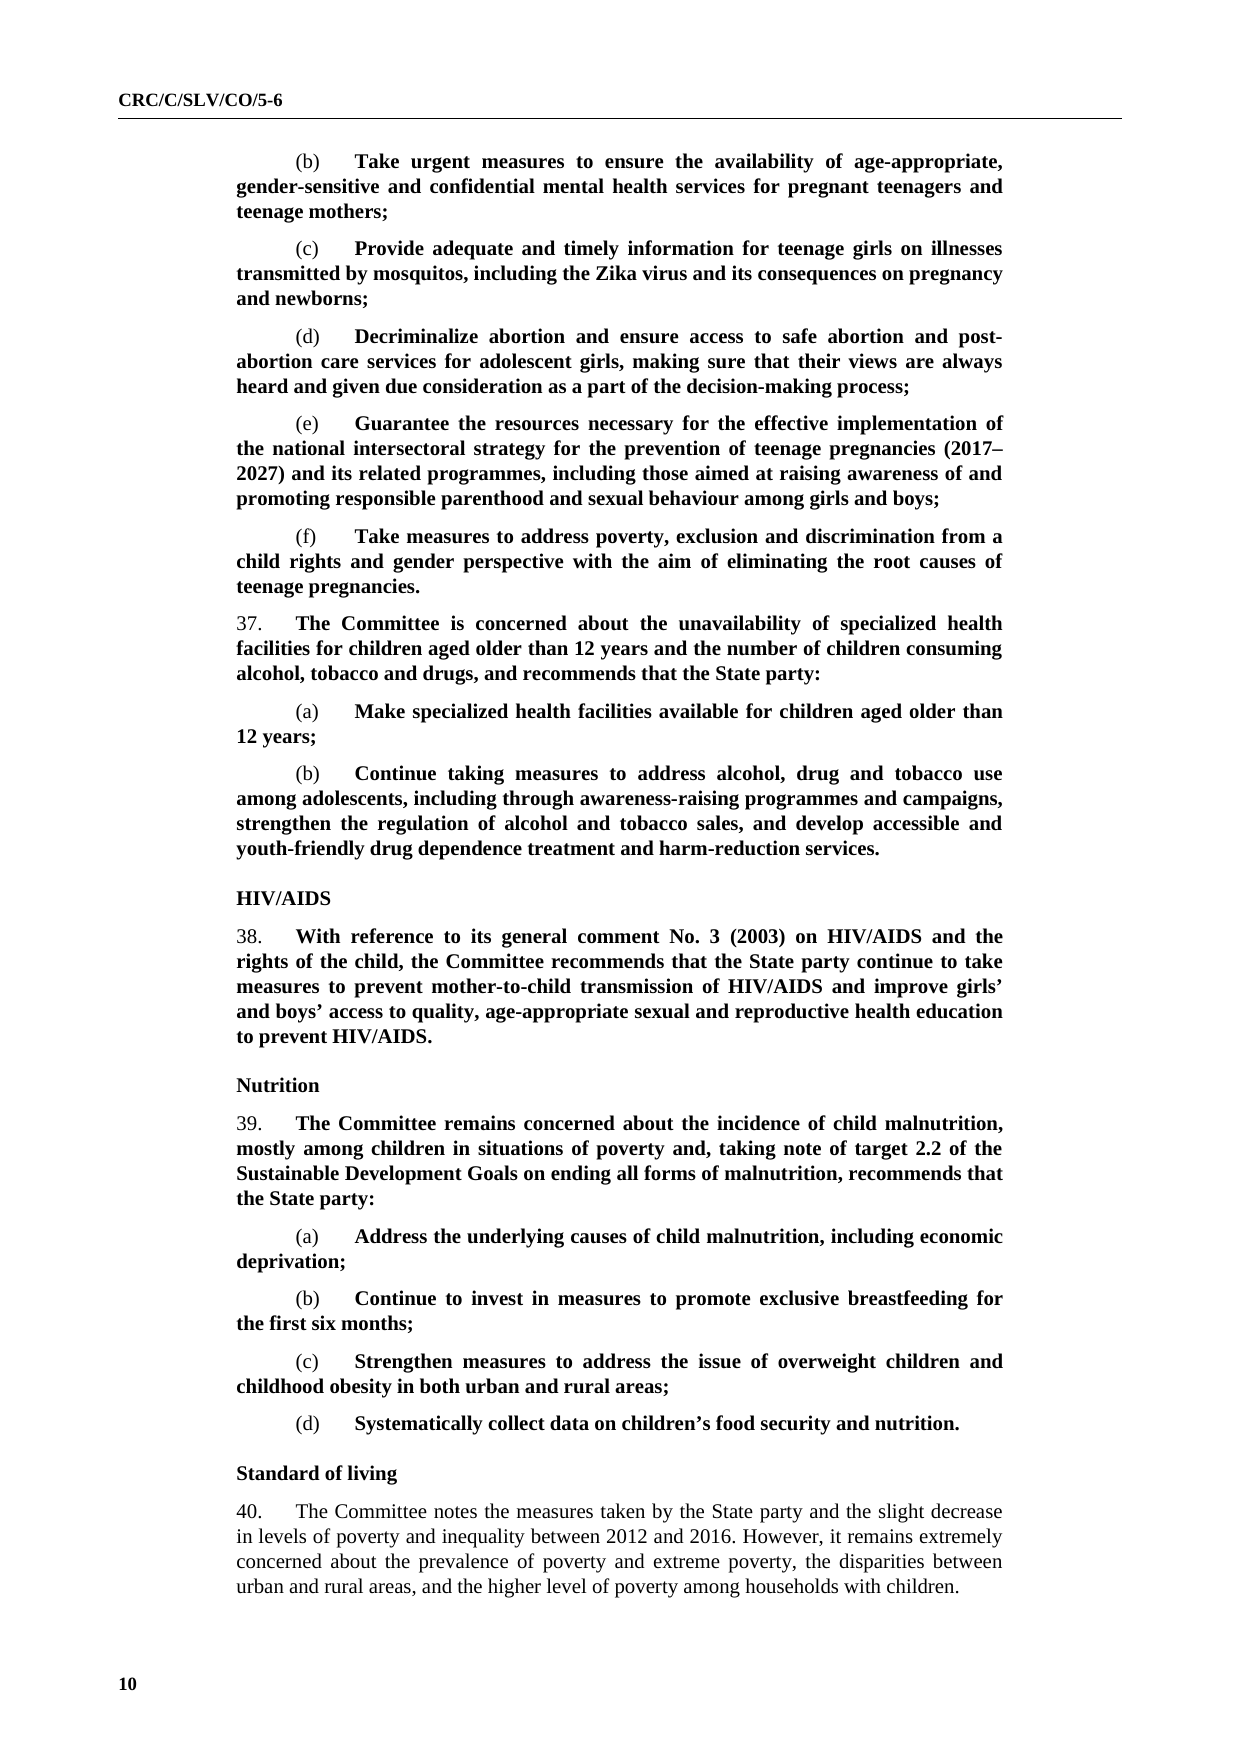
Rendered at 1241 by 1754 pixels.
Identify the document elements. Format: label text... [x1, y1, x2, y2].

text (a) Make specialized health facilities available for children aged older than 12 years; [236, 698, 1004, 748]
text (f) Take measures to address poverty, exclusion and discrimination from a child rights and gender perspective with the aim of eliminating the root causes of teenage pregnancies. [236, 523, 1004, 598]
text (b) Continue taking measures to address alcohol, drug and tobacco use among adolescents, including through awareness-raising programmes and campaigns, strengthen the regulation of alcohol and tobacco sales, and develop accessible and youth-friendly drug dependence treatment and harm-reduction services. [236, 760, 1004, 860]
text (a) Address the underlying causes of child malnutrition, including economic deprivation; [236, 1223, 1004, 1273]
text 38. With reference to its general comment No. 3 (2003) on HIV/AIDS and the rights of the child, the Committee recommends that the State party continue to take measures to prevent mother-to-child transmission of HIV/AIDS and improve girls’ and boys’ access to quality, age-appropriate sexual and reproductive health education to prevent HIV/AIDS. [236, 923, 1004, 1048]
text Standard of living [118, 1460, 1004, 1485]
text Nutrition [118, 1073, 1004, 1098]
text (b) Take urgent measures to ensure the availability of age-appropriate, gender-sensitive and confidential mental health services for pregnant teenagers and teenage mothers; [236, 148, 1004, 223]
text (b) Continue to invest in measures to promote exclusive breastfeeding for the first six months; [236, 1285, 1004, 1335]
text (d) Decriminalize abortion and ensure access to safe abortion and post-abortion care services for adolescent girls, making sure that their views are always heard and given due consideration as a part of the decision-making process; [236, 323, 1004, 398]
text (c) Provide adequate and timely information for teenage girls on illnesses transmitted by mosquitos, including the Zika virus and its consequences on pregnancy and newborns; [236, 235, 1004, 310]
text 40. The Committee notes the measures taken by the State party and the slight decrease in levels of poverty and inequality between 2012 and 2016. However, it remains extremely concerned about the prevalence of poverty and extreme poverty, the disparities between urban and rural areas, and the higher level of poverty among households with children. [236, 1498, 1004, 1598]
text (d) Systematically collect data on children’s food security and nutrition. [236, 1410, 1004, 1435]
text HIV/AIDS [118, 885, 1004, 910]
text (e) Guarantee the resources necessary for the effective implementation of the national intersectoral strategy for the prevention of teenage pregnancies (2017–2027) and its related programmes, including those aimed at raising awareness of and promoting responsible parenthood and sexual behaviour among girls and boys; [236, 410, 1004, 510]
text 39. The Committee remains concerned about the incidence of child malnutrition, mostly among children in situations of poverty and, taking note of target 2.2 of the Sustainable Development Goals on ending all forms of malnutrition, recommends that the State party: [236, 1110, 1004, 1210]
text (c) Strengthen measures to address the issue of overweight children and childhood obesity in both urban and rural areas; [236, 1348, 1004, 1398]
text 37. The Committee is concerned about the unavailability of specialized health facilities for children aged older than 12 years and the number of children consuming alcohol, tobacco and drugs, and recommends that the State party: [236, 610, 1004, 685]
